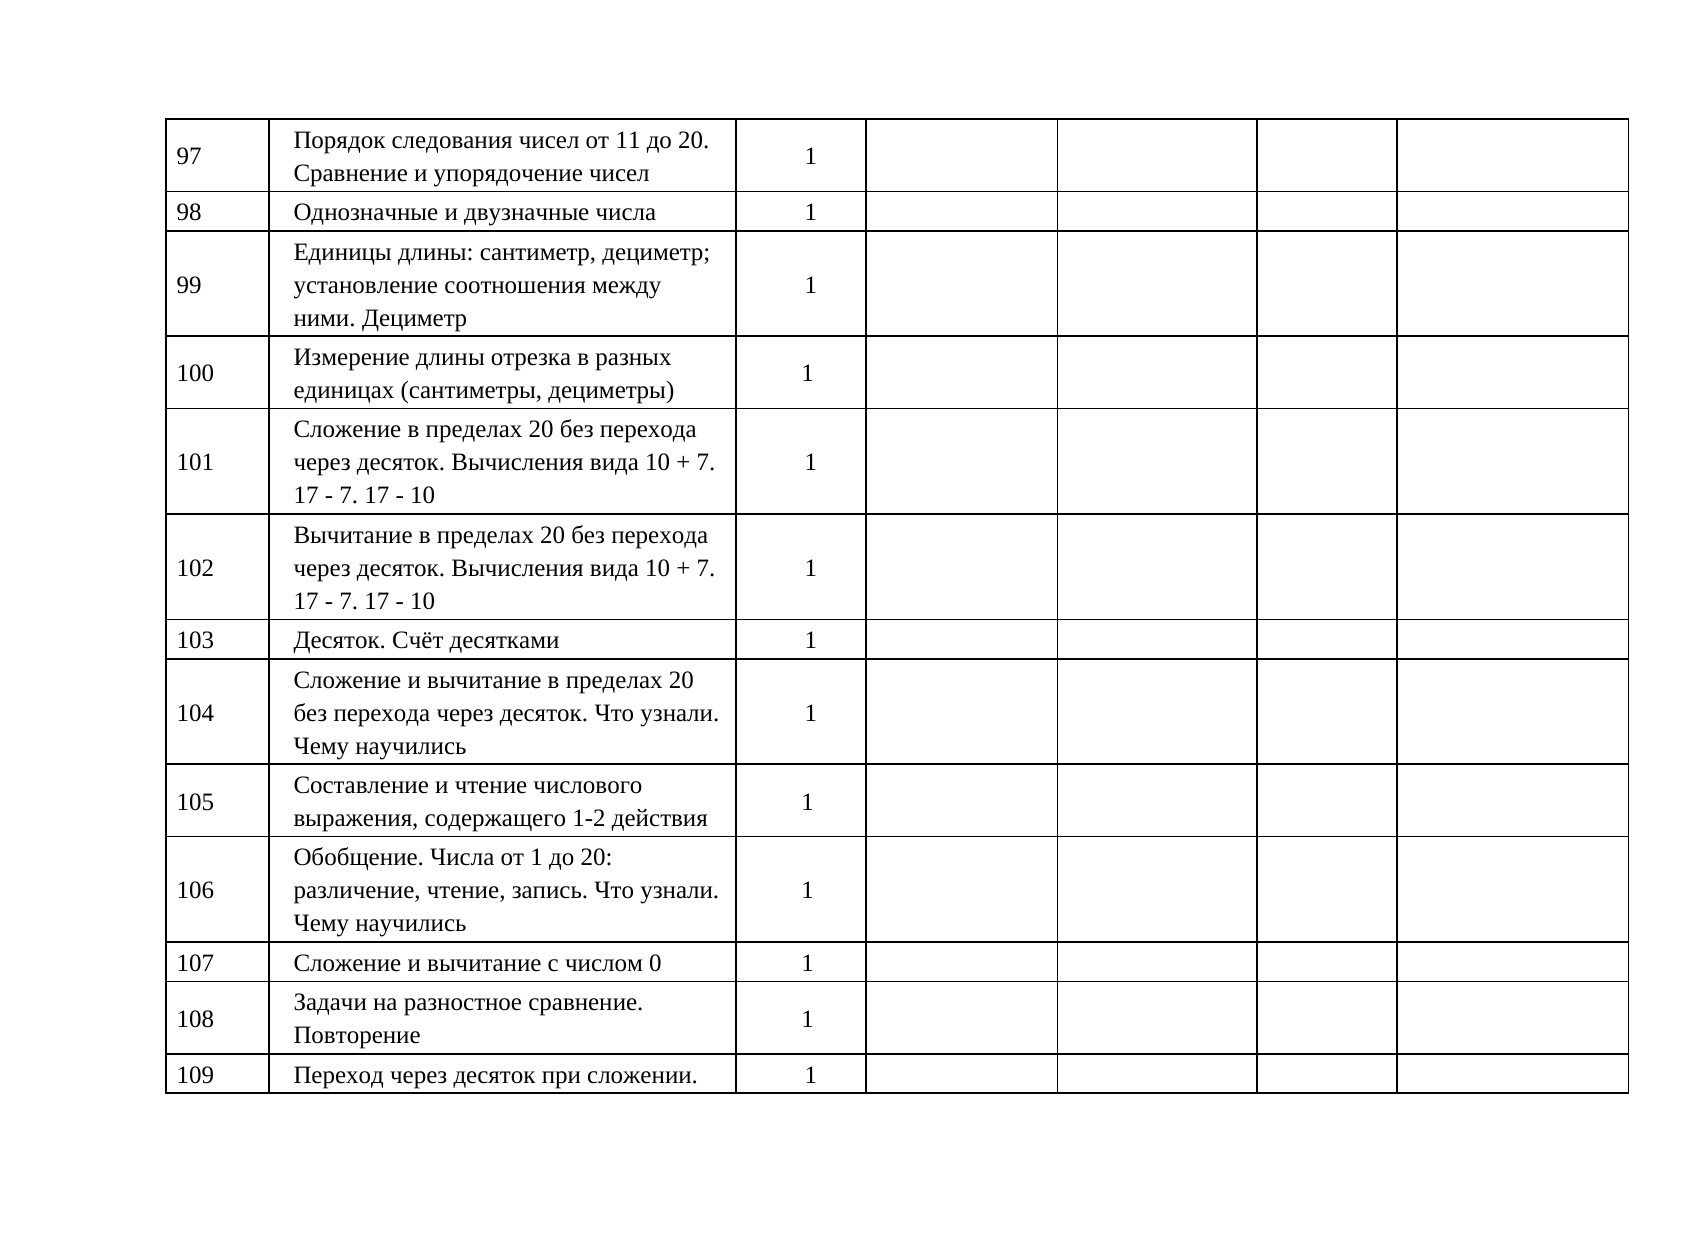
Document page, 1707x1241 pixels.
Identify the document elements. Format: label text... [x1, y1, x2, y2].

table_cell [1058, 765, 1256, 836]
table_cell Единицы длины: сантиметр, дециметр; установление соотношения между ними. Дециметр [270, 232, 735, 335]
table_cell [1058, 982, 1256, 1053]
table_cell 1 [737, 982, 865, 1053]
table_cell 106 [167, 837, 268, 941]
table_cell [867, 337, 1057, 408]
table_cell Десяток. Счёт десятками [270, 620, 735, 658]
table_cell [1058, 515, 1256, 618]
table_cell [1398, 765, 1628, 836]
table_cell [1258, 943, 1396, 981]
table_cell [1058, 1055, 1256, 1092]
table_cell [1398, 192, 1628, 230]
table_cell [1058, 409, 1256, 513]
table_cell [867, 982, 1057, 1053]
table_cell [1398, 232, 1628, 335]
table_cell [1258, 515, 1396, 618]
table_cell 1 [737, 837, 865, 941]
table_cell [1258, 620, 1396, 658]
table_cell 1 [737, 943, 865, 981]
table_cell [867, 765, 1057, 836]
table_cell 1 [737, 660, 865, 763]
table_cell [1058, 837, 1256, 941]
table_cell Вычитание в пределах 20 без перехода через десяток. Вычисления вида 10 + 7. 17 - 7. 17 - 10 [270, 515, 735, 618]
table_cell [1398, 620, 1628, 658]
table_cell 1 [737, 120, 865, 191]
table_cell [1398, 337, 1628, 408]
table_cell 1 [737, 515, 865, 618]
table_cell Сложение и вычитание в пределах 20 без перехода через десяток. Что узнали. Чему научились [270, 660, 735, 763]
table_cell 109 [167, 1055, 268, 1092]
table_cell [270, 1055, 735, 1092]
table_cell [1398, 943, 1628, 981]
table_cell [867, 409, 1057, 513]
table_cell [1398, 515, 1628, 618]
table_cell 102 [167, 515, 268, 618]
table_cell 99 [167, 232, 268, 335]
table_cell [1058, 232, 1256, 335]
table_cell 1 [737, 765, 865, 836]
table_cell [1058, 337, 1256, 408]
table_cell Измерение длины отрезка в разных единицах (сантиметры, дециметры) [270, 337, 735, 408]
table_cell [1258, 982, 1396, 1053]
table_cell [1398, 660, 1628, 763]
table_cell 1 [737, 232, 865, 335]
table_cell Порядок следования чисел от 11 до 20. Сравнение и упорядочение чисел [270, 120, 735, 191]
table_cell 103 [167, 620, 268, 658]
table_cell [1258, 337, 1396, 408]
table_cell Задачи на разностное сравнение. Повторение [270, 982, 735, 1053]
table_cell 105 [167, 765, 268, 836]
table_cell [867, 620, 1057, 658]
table_cell 108 [167, 982, 268, 1053]
table_cell [1258, 837, 1396, 941]
table_cell [1258, 192, 1396, 230]
table_cell [1398, 982, 1628, 1053]
table_cell [867, 515, 1057, 618]
table_cell 1 [737, 1055, 865, 1092]
table_cell [1398, 837, 1628, 941]
table_cell 101 [167, 409, 268, 513]
table_cell [1398, 120, 1628, 191]
table_cell [867, 192, 1057, 230]
table_cell 100 [167, 337, 268, 408]
table_cell [1058, 943, 1256, 981]
table_cell 97 [167, 120, 268, 191]
table_cell Сложение в пределах 20 без перехода через десяток. Вычисления вида 10 + 7. 17 - 7. 17 - 10 [270, 409, 735, 513]
table_cell 1 [737, 192, 865, 230]
table_cell [1058, 120, 1256, 191]
table_cell [1058, 660, 1256, 763]
table_cell [1258, 765, 1396, 836]
table_cell Сложение и вычитание с числом 0 [270, 943, 735, 981]
table_cell [867, 660, 1057, 763]
table_cell [867, 1055, 1057, 1092]
table_cell [1258, 1055, 1396, 1092]
table_cell Составление и чтение числового выражения, содержащего 1-2 действия [270, 765, 735, 836]
table_cell 107 [167, 943, 268, 981]
table_cell [1398, 1055, 1628, 1092]
table_cell [1258, 120, 1396, 191]
table_cell 1 [737, 620, 865, 658]
table_cell [1258, 660, 1396, 763]
table_cell [1058, 620, 1256, 658]
table_cell [867, 232, 1057, 335]
table_cell [1258, 409, 1396, 513]
table_cell [867, 943, 1057, 981]
table_cell [867, 837, 1057, 941]
table_cell 1 [737, 409, 865, 513]
table_cell Однозначные и двузначные числа [270, 192, 735, 230]
table_cell 98 [167, 192, 268, 230]
table_cell 104 [167, 660, 268, 763]
table_cell [867, 120, 1057, 191]
table_cell [1258, 232, 1396, 335]
table_cell [1398, 409, 1628, 513]
table_cell [1058, 192, 1256, 230]
table_cell Обобщение. Числа от 1 до 20: различение, чтение, запись. Что узнали. Чему научились [270, 837, 735, 941]
table_cell 1 [737, 337, 865, 408]
